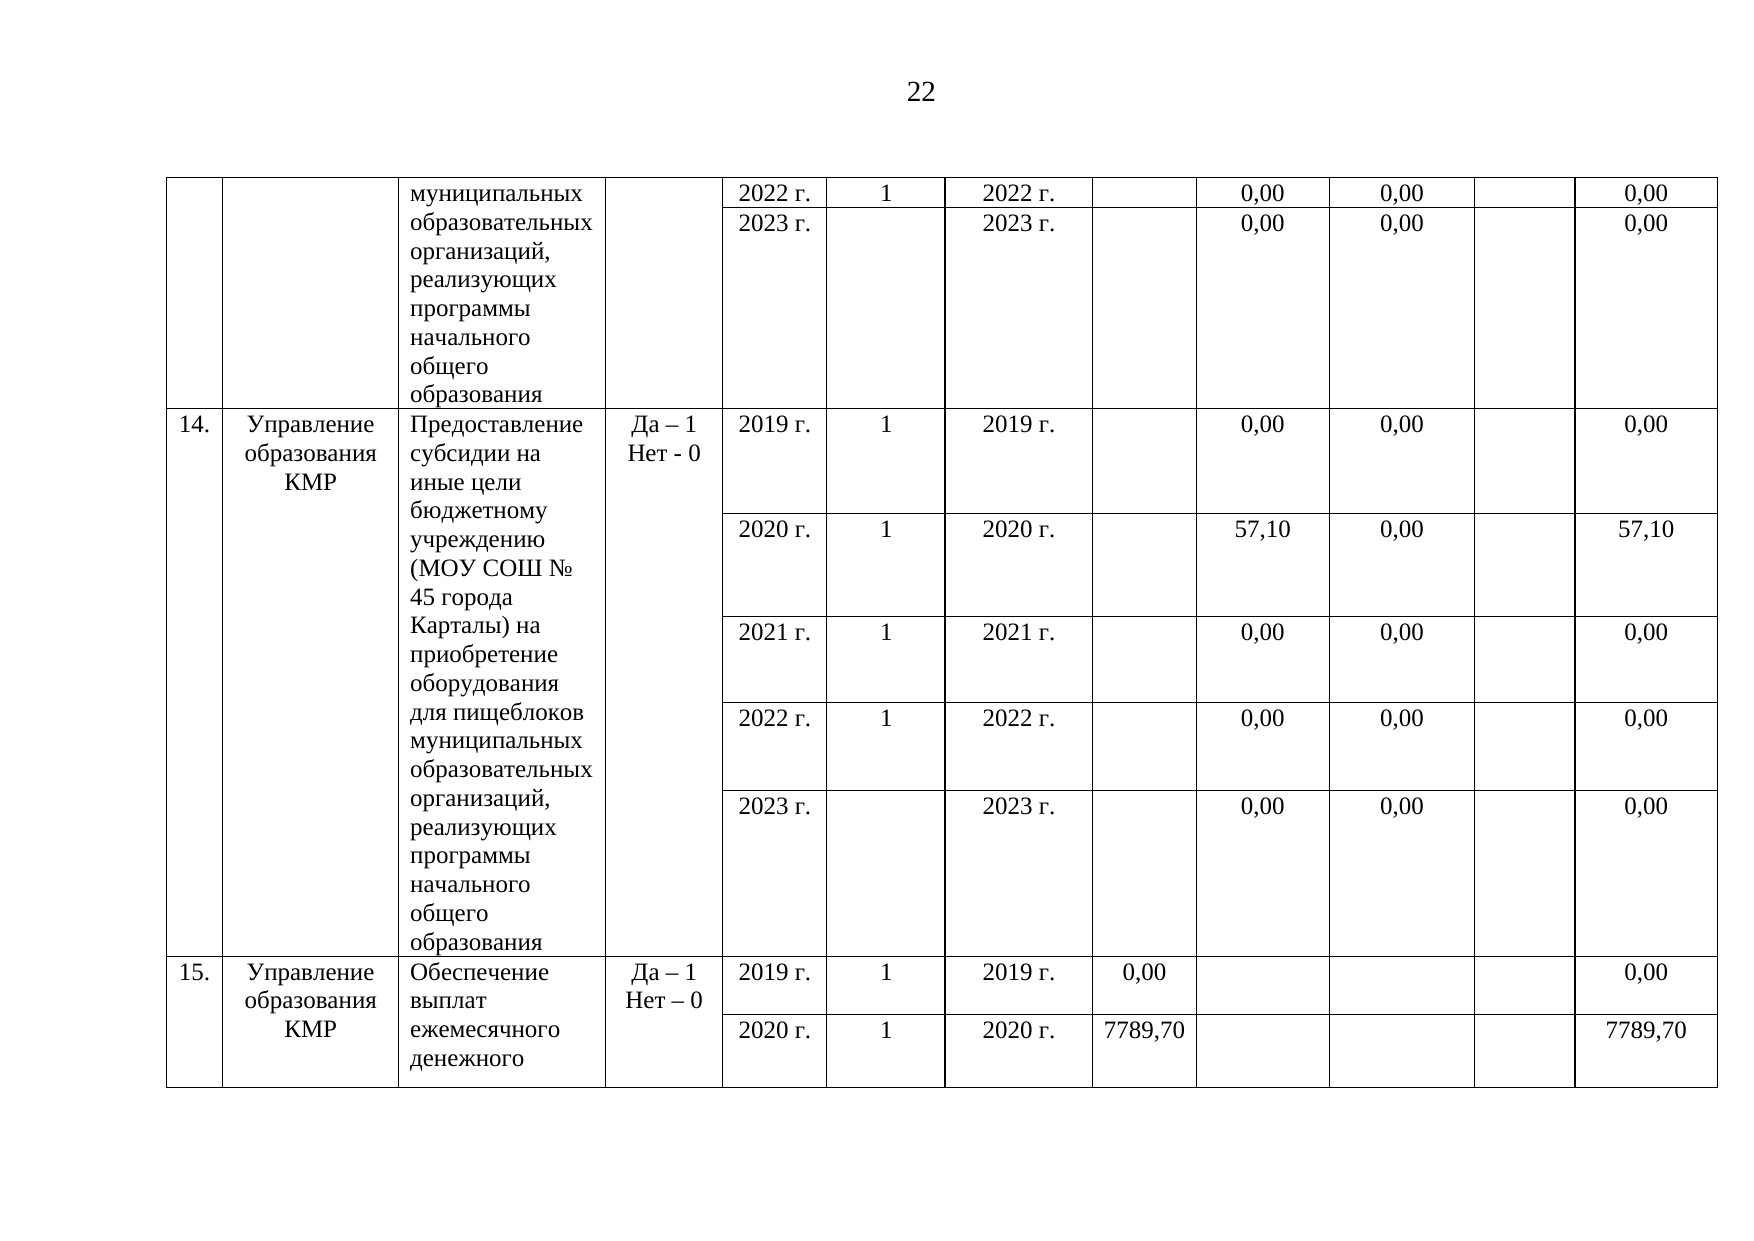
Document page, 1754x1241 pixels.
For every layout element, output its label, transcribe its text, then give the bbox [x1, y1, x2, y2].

table_cell [1475, 791, 1574, 956]
table_cell [1093, 617, 1196, 702]
table_cell [1093, 208, 1196, 408]
table_cell 0,00 [1197, 409, 1329, 513]
table_cell 2020 г. [946, 514, 1092, 616]
table_cell [1093, 514, 1196, 616]
table_cell 0,00 [1330, 703, 1474, 790]
table_cell 2021 г. [723, 617, 826, 702]
table_cell [1475, 1015, 1574, 1087]
table_cell 2020 г. [723, 1015, 826, 1087]
table_cell 0,00 [1330, 514, 1474, 616]
table_cell [1093, 178, 1196, 207]
table_cell 2020 г. [723, 514, 826, 616]
table_cell 2020 г. [946, 1015, 1092, 1087]
table_cell [1475, 409, 1574, 513]
table_cell 0,00 [1576, 703, 1717, 790]
table_cell 0,00 [1330, 791, 1474, 956]
table_cell 0,00 [1330, 178, 1474, 207]
table_cell Управление образования КМР [223, 957, 398, 1087]
table_cell 0,00 [1576, 957, 1717, 1014]
table_cell 0,00 [1576, 617, 1717, 702]
table_cell [1197, 1015, 1329, 1087]
table_cell Да – 1 Нет - 0 [606, 409, 722, 956]
table_cell 2022 г. [723, 178, 826, 207]
table_cell [1475, 208, 1574, 408]
table_cell Управление образования КМР [223, 409, 398, 956]
table_cell 7789,70 [1093, 1015, 1196, 1087]
table_cell [827, 791, 944, 956]
table_cell Обеспечение выплат ежемесячного денежного вознаграждения за классное руководство педагогическим работникам муниципальных образовательных организаций, реализующих образовательные программы начального общего, основного общего и среднего общего образования, в том числе адаптированные основные общеобразовательные программы [399, 957, 605, 1087]
table_cell [1475, 514, 1574, 616]
table_cell 1 [827, 1015, 944, 1087]
table_cell 1 [827, 703, 944, 790]
table_cell 0,00 [1197, 791, 1329, 956]
table_cell 0,00 [1093, 957, 1196, 1014]
table_cell 2019 г. [723, 409, 826, 513]
table_cell [1475, 178, 1574, 207]
table_cell 2019 г. [946, 409, 1092, 513]
table_cell 0,00 [1197, 208, 1329, 408]
table_cell [1093, 791, 1196, 956]
table_cell 1 [827, 957, 944, 1014]
table_cell 0,00 [1197, 617, 1329, 702]
table_cell 2019 г. [946, 957, 1092, 1014]
table_cell 1 [827, 178, 944, 207]
table_cell [1197, 957, 1329, 1014]
table_cell [1330, 1015, 1474, 1087]
table_cell 2023 г. [723, 208, 826, 408]
table_cell 2023 г. [723, 791, 826, 956]
table_cell 7789,70 [1576, 1015, 1717, 1087]
table_cell [1093, 409, 1196, 513]
table_cell 1 [827, 514, 944, 616]
table_cell 0,00 [1576, 409, 1717, 513]
table_cell [1475, 703, 1574, 790]
table_cell 2023 г. [946, 791, 1092, 956]
table_cell 2022 г. [946, 178, 1092, 207]
table_cell 2022 г. [946, 703, 1092, 790]
table_cell 14. [167, 409, 222, 956]
table_cell 1 [827, 409, 944, 513]
table_cell Предоставление субсидии на иные цели бюджетному учреждению (МОУ СОШ № 45 города Карталы) на приобретение оборудования для пищеблоков муниципальных образовательных организаций, реализующих программы начального общего образования [399, 409, 605, 956]
table_cell 0,00 [1330, 617, 1474, 702]
table_cell 0,00 [1330, 409, 1474, 513]
table_cell 2022 г. [723, 703, 826, 790]
table_cell [1330, 957, 1474, 1014]
table_cell 57,10 [1197, 514, 1329, 616]
table_cell [827, 208, 944, 408]
table_cell 1 [827, 617, 944, 702]
table_cell [1475, 957, 1574, 1014]
table_cell [1093, 703, 1196, 790]
table_cell 15. [167, 957, 222, 1087]
table_cell 0,00 [1576, 178, 1717, 207]
table_cell 0,00 [1576, 791, 1717, 956]
table_cell Да – 1 Нет – 0 [606, 957, 722, 1087]
table_cell 2023 г. [946, 208, 1092, 408]
table_cell 0,00 [1197, 703, 1329, 790]
table_cell 0,00 [1576, 208, 1717, 408]
table_cell 2021 г. [946, 617, 1092, 702]
table_cell 57,10 [1576, 514, 1717, 616]
table_cell [1475, 617, 1574, 702]
table_cell 2019 г. [723, 957, 826, 1014]
table_cell 0,00 [1330, 208, 1474, 408]
table_cell 0,00 [1197, 178, 1329, 207]
